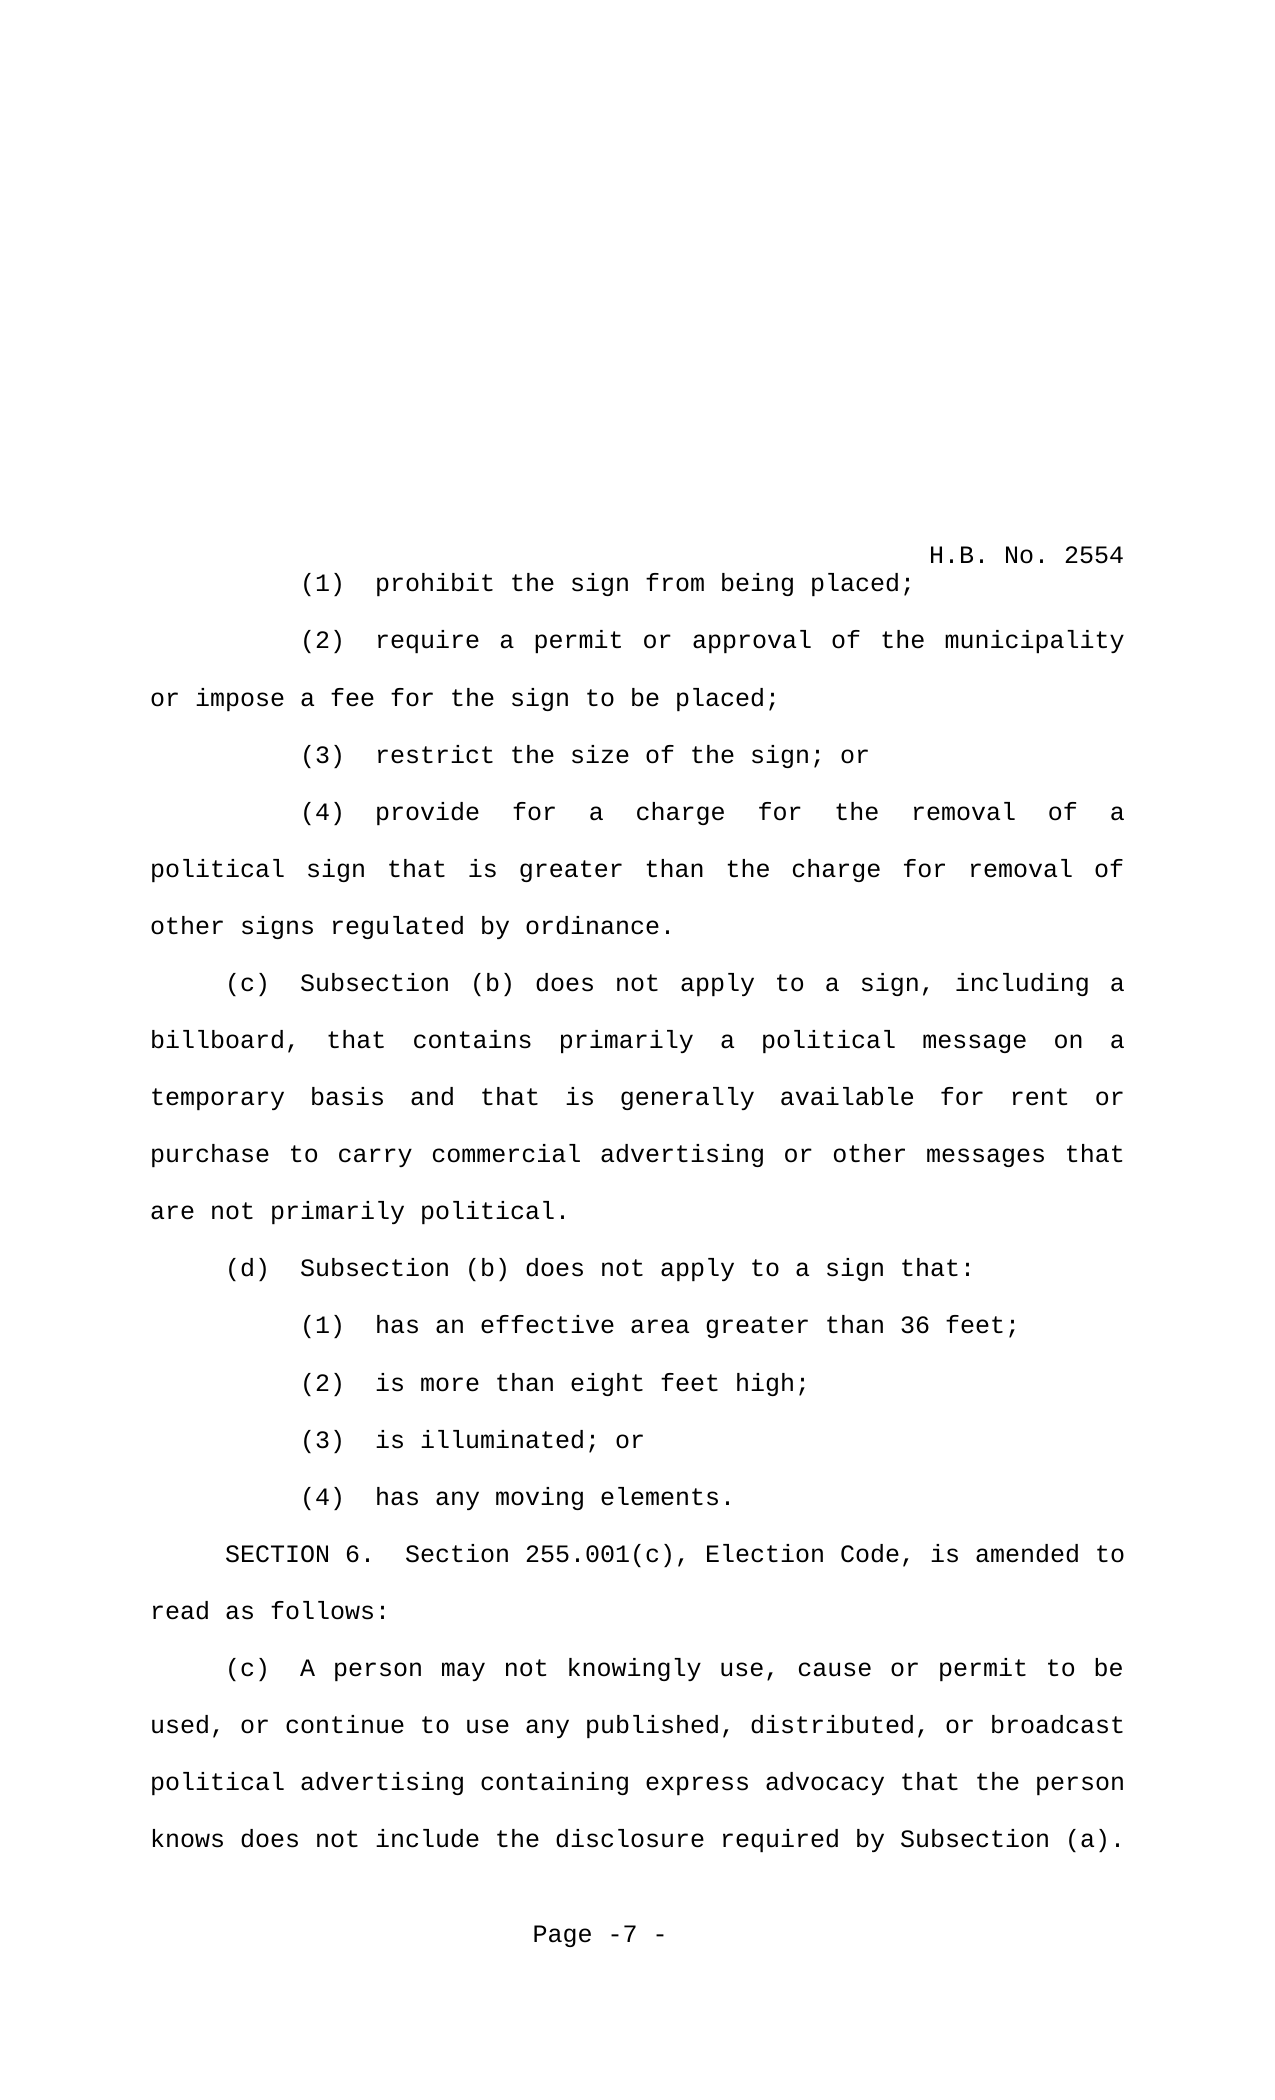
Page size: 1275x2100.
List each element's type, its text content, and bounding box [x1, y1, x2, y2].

text SECTION 6. Section 255.001(c), Election Code, is amended to read as follows: [150, 1541, 1125, 1627]
text (2) is more than eight feet high; [150, 1370, 1125, 1398]
text (1) prohibit the sign from being placed; [150, 571, 1125, 599]
text (d) Subsection (b) does not apply to a sign that: [150, 1256, 1125, 1284]
text (4) has any moving elements. [150, 1484, 1125, 1513]
text (c) Subsection (b) does not apply to a sign, including a billboard, that contains primarily a political message on a temporary basis and that is generally available for rent or purchase to carry commercial advertising or other messages that are not primarily political. [150, 970, 1125, 1227]
text (3) restrict the size of the sign; or [150, 742, 1125, 771]
text (1) has an effective area greater than 36 feet; [150, 1313, 1125, 1341]
text (2) require a permit or approval of the municipality or impose a fee for the sign to be placed; [150, 628, 1125, 713]
text (4) provide for a charge for the removal of a political sign that is greater than the charge for removal of other signs regulated by ordinance. [150, 799, 1125, 942]
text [150, 1655, 1125, 1855]
text (3) is illuminated; or [150, 1427, 1125, 1456]
